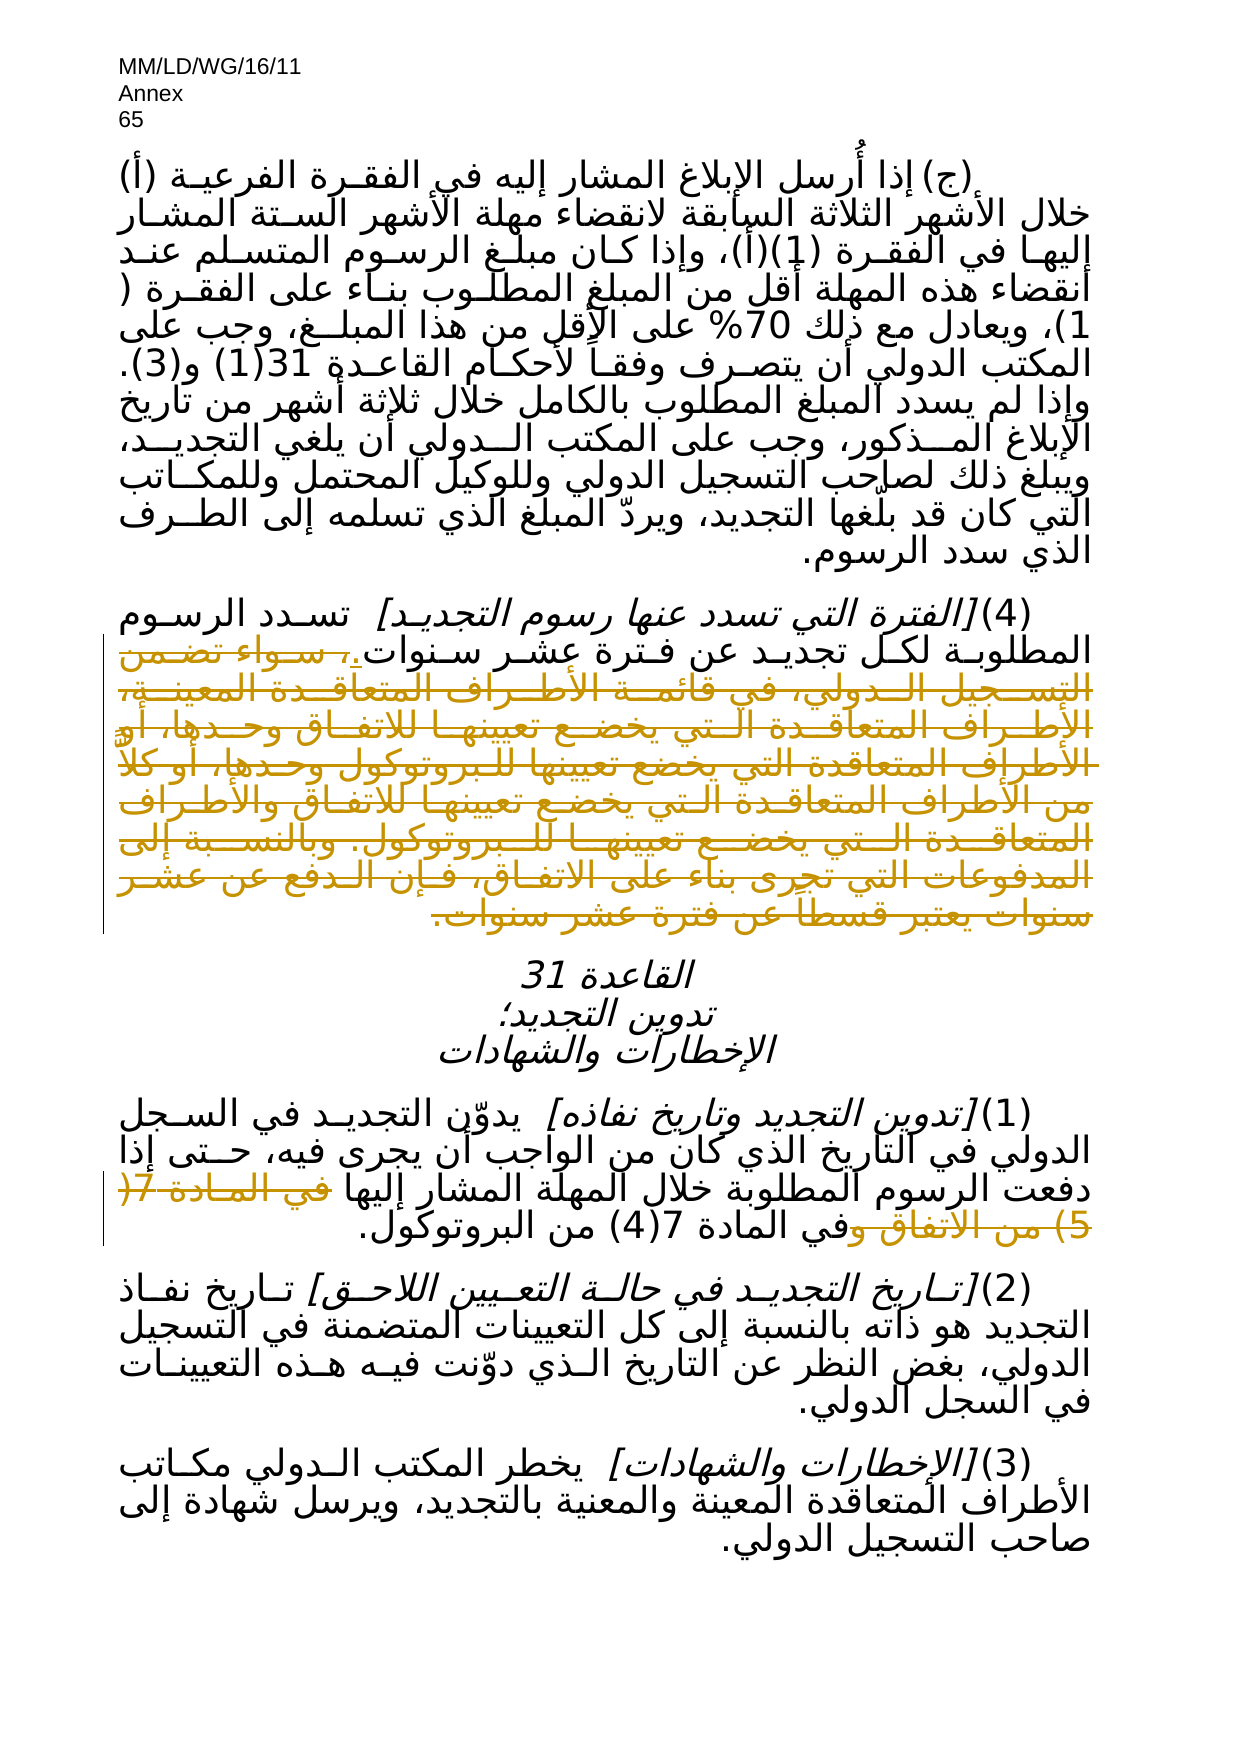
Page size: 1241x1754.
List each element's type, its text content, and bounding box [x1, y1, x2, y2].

text (4) [الفترة التي تسدد عنها رسوم التجديد] تسدد الرسوم المطلوبة لكل تجديد عن فترة عشر سنوات [118, 596, 1092, 689]
text (2) [تاريخ التجديد في حالة التعيين اللاحق] تاريخ نفاذ التجديد هو ذاته بالنسبة إلى كل التعيينات المتضمنة في التسجيل الدولي، بغض النظر عن التاريخ الذي دوّنت فيه هذه التعيينات في السجل الدولي. [118, 1271, 1092, 1421]
text (4) [الفترة التي تسدد عنها رسوم التجديد] تسدد الرسوم المطلوبة لكل تجديد عن فترة عشر سنوات [701, 842, 1092, 877]
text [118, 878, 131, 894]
text (4) [الفترة التي تسدد عنها رسوم التجديد] تسدد الرسوم المطلوبة لكل تجديد عن فترة عشر سنوات [168, 804, 549, 839]
text (ج) إذا أُرسل الإبلاغ المشار إليه في الفقرة الفرعية (أ) خلال الأشهر الثلاثة السابقة لانقضاء مهلة الأشهر الستة المشار إليها في الفقرة (1)(أ)، وإذا كان مبلغ الرسوم المتسلم عند انقضاء هذه المهلة أقل من المبلغ المطلوب بناء على الفقرة (1)، ويعادل مع ذلك 70% على الأقل من هذا المبلغ، وجب على المكتب الدولي أن يتصرف وفقاً لأحكام القاعدة 31(1) و(3). وإذا لم يسدد المبلغ المطلوب بالكامل خلال ثلاثة أشهر من تاريخ الإبلاغ المذكور، وجب على المكتب الدولي أن يلغي التجديد، ويبلغ ذلك لصاحب التسجيل الدولي وللوكيل المحتمل وللمكاتب التي كان قد بلّغها التجديد، ويردّ المبلغ الذي تسلمه إلى الطرف الذي سدد الرسوم. [118, 158, 1092, 571]
text (4) [الفترة التي تسدد عنها رسوم التجديد] تسدد الرسوم المطلوبة لكل تجديد عن فترة عشر سنوات [404, 767, 1022, 802]
text (4) [الفترة التي تسدد عنها رسوم التجديد] تسدد الرسوم المطلوبة لكل تجديد عن فترة عشر سنوات [118, 692, 855, 727]
text (4) [الفترة التي تسدد عنها رسوم التجديد] تسدد الرسوم المطلوبة لكل تجديد عن فترة عشر سنوات [118, 729, 1092, 764]
text القاعدة 31 تدوين التجديد؛ الإخطارات والشهادات [118, 958, 1092, 1071]
text (3) [الإخطارات والشهادات] يخطر المكتب الدولي مكاتب الأطراف المتعاقدة المعينة والمعنية بالتجديد، ويرسل شهادة إلى صاحب التسجيل الدولي. [118, 1446, 1092, 1558]
text (4) [الفترة التي تسدد عنها رسوم التجديد] تسدد الرسوم المطلوبة لكل تجديد عن فترة عشر سنوات [118, 879, 1092, 933]
text (4) [الفترة التي تسدد عنها رسوم التجديد] تسدد الرسوم المطلوبة لكل تجديد عن فترة عشر سنوات [118, 767, 413, 802]
text (1) [تدوين التجديد وتاريخ نفاذه] يدوّن التجديد في السجل الدولي في التاريخ الذي كان من الواجب أن يجرى فيه، حتى إذا دفعت الرسوم المطلوبة خلال المهلة المشار إليها في المادة 7(4) من البروتوكول. [118, 1096, 1092, 1246]
text (4) [الفترة التي تسدد عنها رسوم التجديد] تسدد الرسوم المطلوبة لكل تجديد عن فترة عشر سنوات [540, 804, 1092, 839]
text (4) [الفترة التي تسدد عنها رسوم التجديد] تسدد الرسوم المطلوبة لكل تجديد عن فترة عشر سنوات [852, 692, 1092, 727]
text (4) [الفترة التي تسدد عنها رسوم التجديد] تسدد الرسوم المطلوبة لكل تجديد عن فترة عشر سنوات [118, 840, 708, 877]
